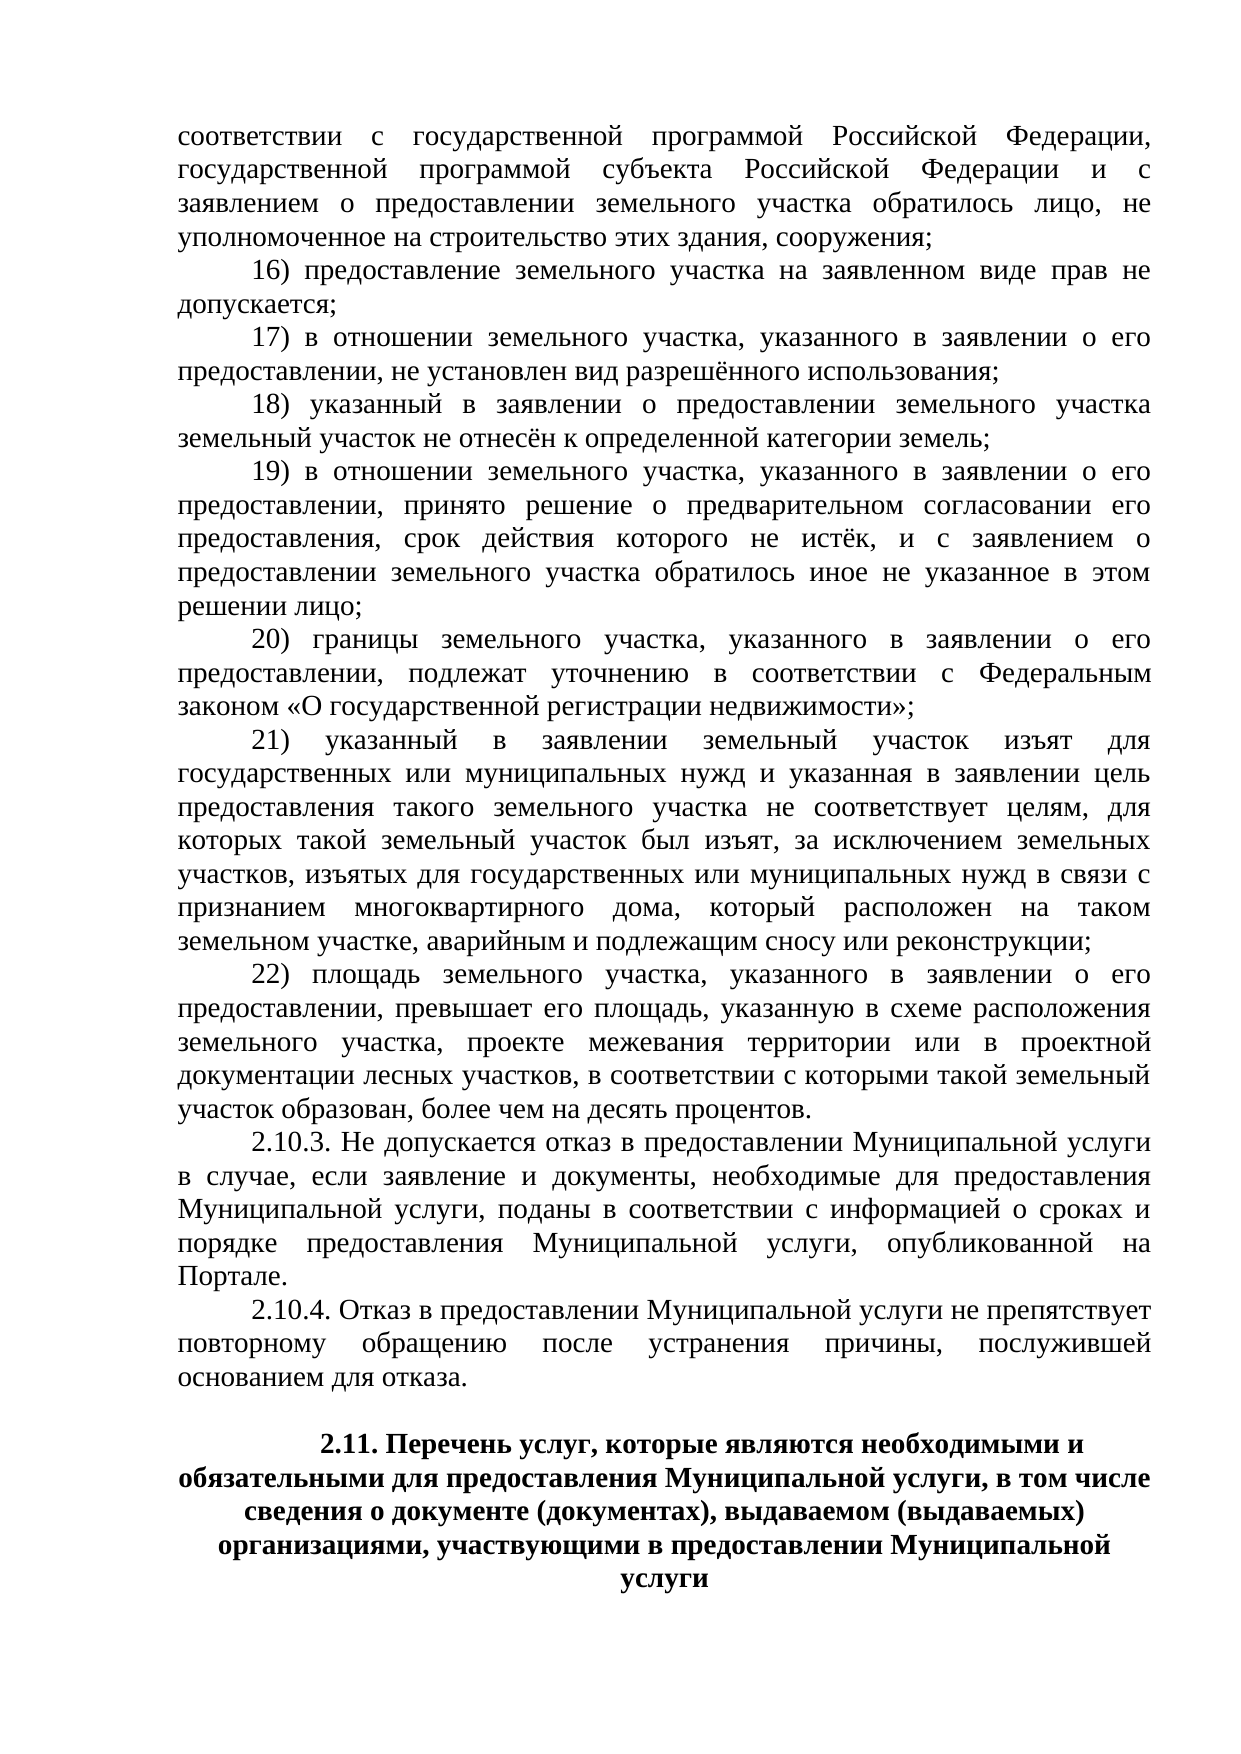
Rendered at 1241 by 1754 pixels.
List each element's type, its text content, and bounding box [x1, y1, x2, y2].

text 19) в отношении земельного участка, указанного в заявлении о его предоставлении, принято решение о предварительном согласовании его предоставления, срок действия которого не истёк, и с заявлением о предоставлении земельного участка обратилось иное не указанное в этом решении лицо; [177, 453, 1152, 621]
text 18) указанный в заявлении о предоставлении земельного участка земельный участок не отнесён к определенной категории земель; [177, 386, 1152, 453]
text 21) указанный в заявлении земельный участок изъят для государственных или муниципальных нужд и указанная в заявлении цель предоставления такого земельного участка не соответствует целям, для которых такой земельный участок был изъят, за исключением земельных участков, изъятых для государственных или муниципальных нужд в связи с признанием многоквартирного дома, который расположен на таком земельном участке, аварийным и подлежащим сносу или реконструкции; [177, 722, 1152, 957]
text 16) предоставление земельного участка на заявленном виде прав не допускается; [177, 252, 1152, 319]
text 20) границы земельного участка, указанного в заявлении о его предоставлении, подлежат уточнению в соответствии с Федеральным законом «О государственной регистрации недвижимости»; [177, 621, 1152, 722]
text 2.10.3. Не допускается отказ в предоставлении Муниципальной услуги в случае, если заявление и документы, необходимые для предоставления Муниципальной услуги, поданы в соответствии с информацией о сроках и порядке предоставления Муниципальной услуги, опубликованной на Портале. [177, 1124, 1152, 1292]
text 2.10.4. Отказ в предоставлении Муниципальной услуги не препятствует повторному обращению после устранения причины, послужившей основанием для отказа. [177, 1292, 1152, 1393]
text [177, 118, 1152, 252]
text 22) площадь земельного участка, указанного в заявлении о его предоставлении, превышает его площадь, указанную в схеме расположения земельного участка, проекте межевания территории или в проектной документации лесных участков, в соответствии с которыми такой земельный участок образован, более чем на десять процентов. [177, 957, 1152, 1124]
text 2.11. Перечень услуг, которые являются необходимыми и обязательными для предоставления Муниципальной услуги, в том числе сведения о документе (документах), выдаваемом (выдаваемых) организациями, участвующими в предоставлении Муниципальной услуги [177, 1426, 1152, 1594]
text 17) в отношении земельного участка, указанного в заявлении о его предоставлении, не установлен вид разрешённого использования; [177, 319, 1152, 386]
